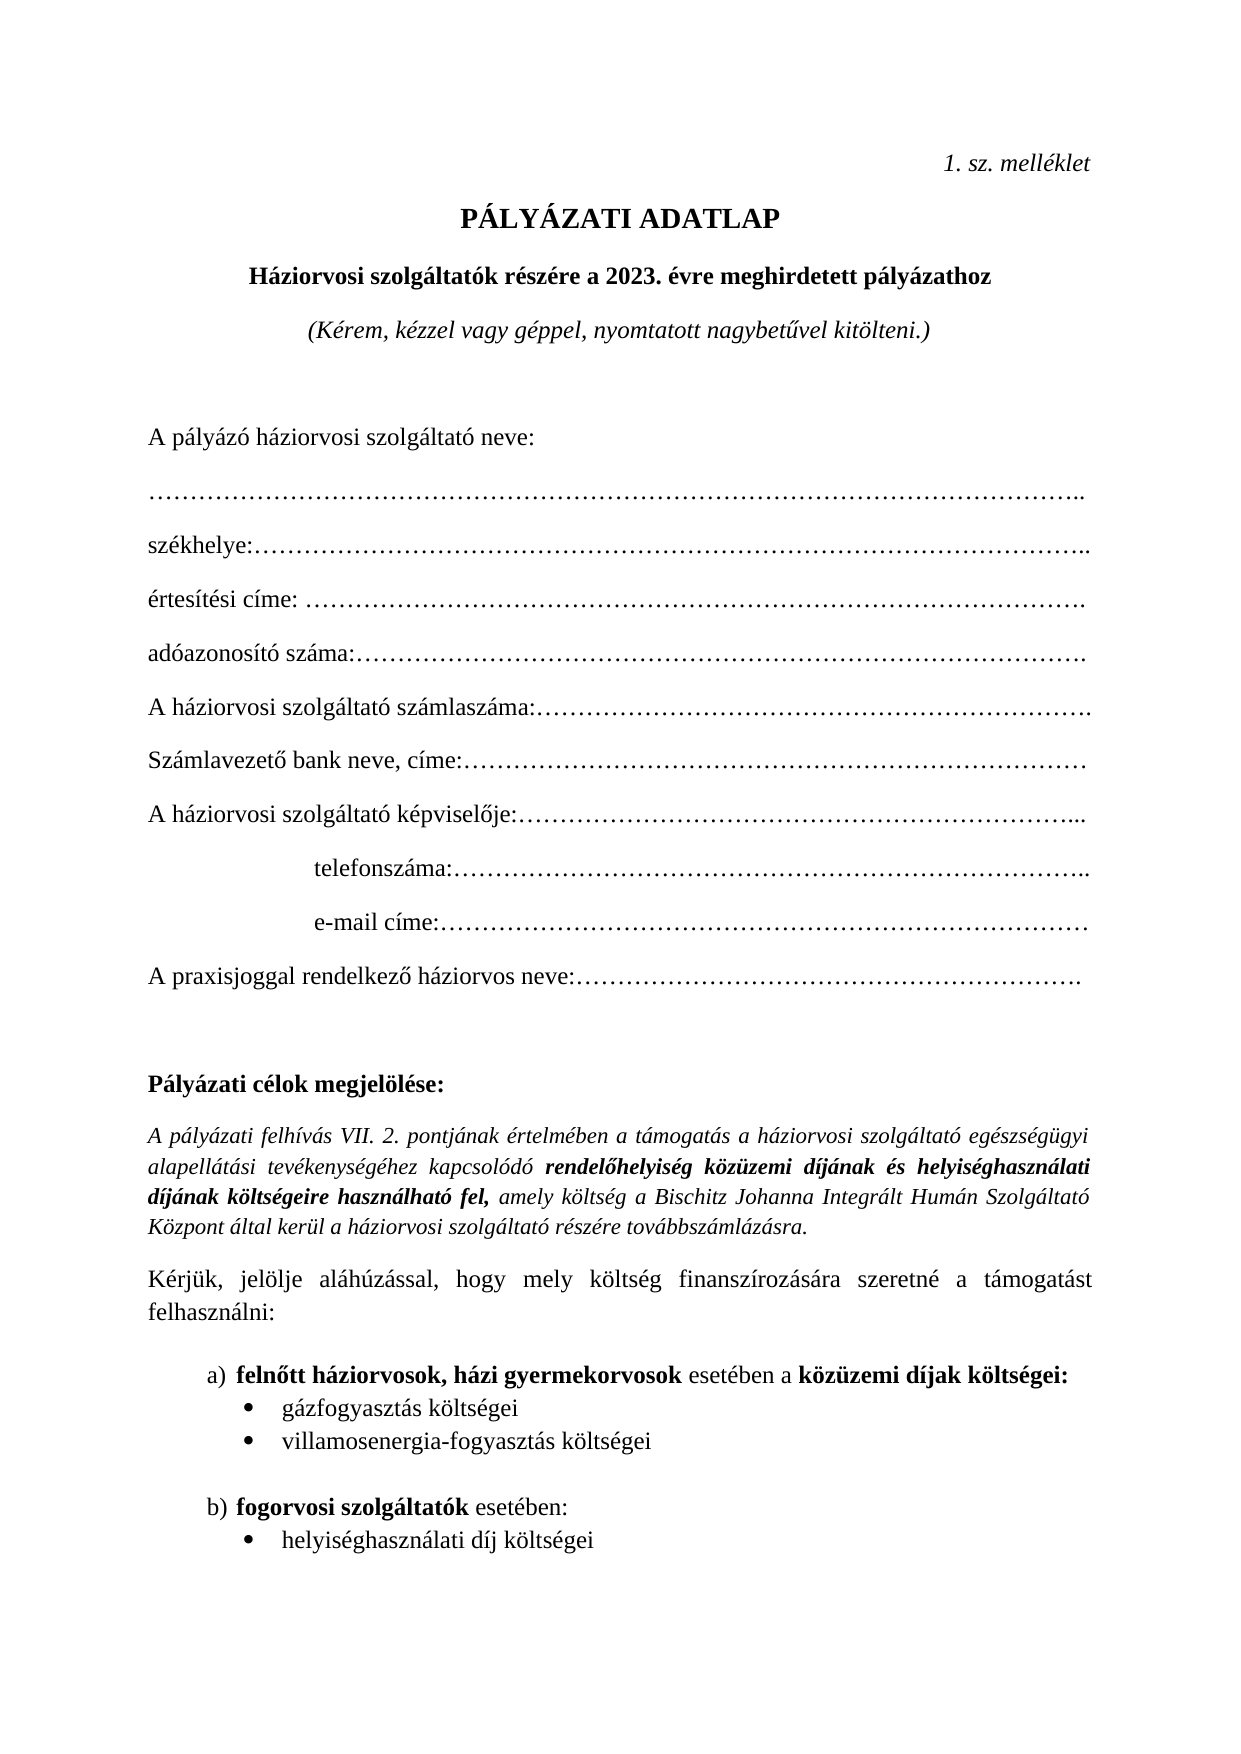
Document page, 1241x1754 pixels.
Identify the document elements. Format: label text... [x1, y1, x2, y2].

list villamosenergia-fogyasztás költségei [244, 1426, 1093, 1455]
text értesítési címe: …………………………………………………………………………………. [148, 584, 1093, 613]
text székhelye:……………………………………………………………………………………….. [148, 530, 1093, 559]
text (Kérem, kézzel vagy géppel, nyomtatott nagybetűvel kitölteni.) [148, 315, 1093, 343]
text Háziorvosi szolgáltatók részére a 2023. évre meghirdetett pályázathoz [148, 261, 1093, 289]
text A pályázó háziorvosi szolgáltató neve: [148, 422, 1093, 451]
text Pályázati célok megjelölése: [148, 1069, 1093, 1097]
text telefonszáma:………………………………………………………………….. [148, 853, 1093, 882]
list b) fogorvosi szolgáltatók esetében: [207, 1492, 1093, 1521]
list helyiséghasználati díj költségei [244, 1526, 1093, 1554]
text Számlavezető bank neve, címe:………………………………………………………………… [148, 746, 1093, 774]
list a) felnőtt háziorvosok, házi gyermekorvosok esetében a közüzemi díjak költségei: [207, 1360, 1093, 1389]
list A pályázati felhívás VII. 2. pontjának értelmében a támogatás a háziorvosi szolgáltató egészségügyi alapellátási tevékenységéhez kapcsolódó rendelőhelyiség közüzemi díjának és helyiséghasználati díjának költségeire használható fel, amely költség a Bischitz Johanna Integrált Humán Szolgáltató Központ által kerül a háziorvosi szolgáltató részére továbbszámlázásra. [148, 1122, 1093, 1239]
text adóazonosító száma:……………………………………………………………………………. [148, 638, 1093, 667]
list gázfogyasztás költségei [244, 1393, 1093, 1422]
text A praxisjoggal rendelkező háziorvos neve:……………………………………………………. [148, 961, 1093, 990]
text 1. sz. melléklet [148, 148, 1093, 176]
text ………………………………………………………………………………………………….. [148, 476, 1093, 505]
text Kérjük, jelölje aláhúzással, hogy mely költség finanszírozására szeretné a támogatást felhasználni: [148, 1264, 1093, 1326]
text e-mail címe:…………………………………………………………………… [148, 907, 1093, 936]
text PÁLYÁZATI ADATLAP [148, 201, 1093, 235]
text A háziorvosi szolgáltató számlaszáma:…………………………………………………………. [148, 692, 1093, 720]
text A háziorvosi szolgáltató képviselője:…………………………………………………………... [148, 799, 1093, 828]
